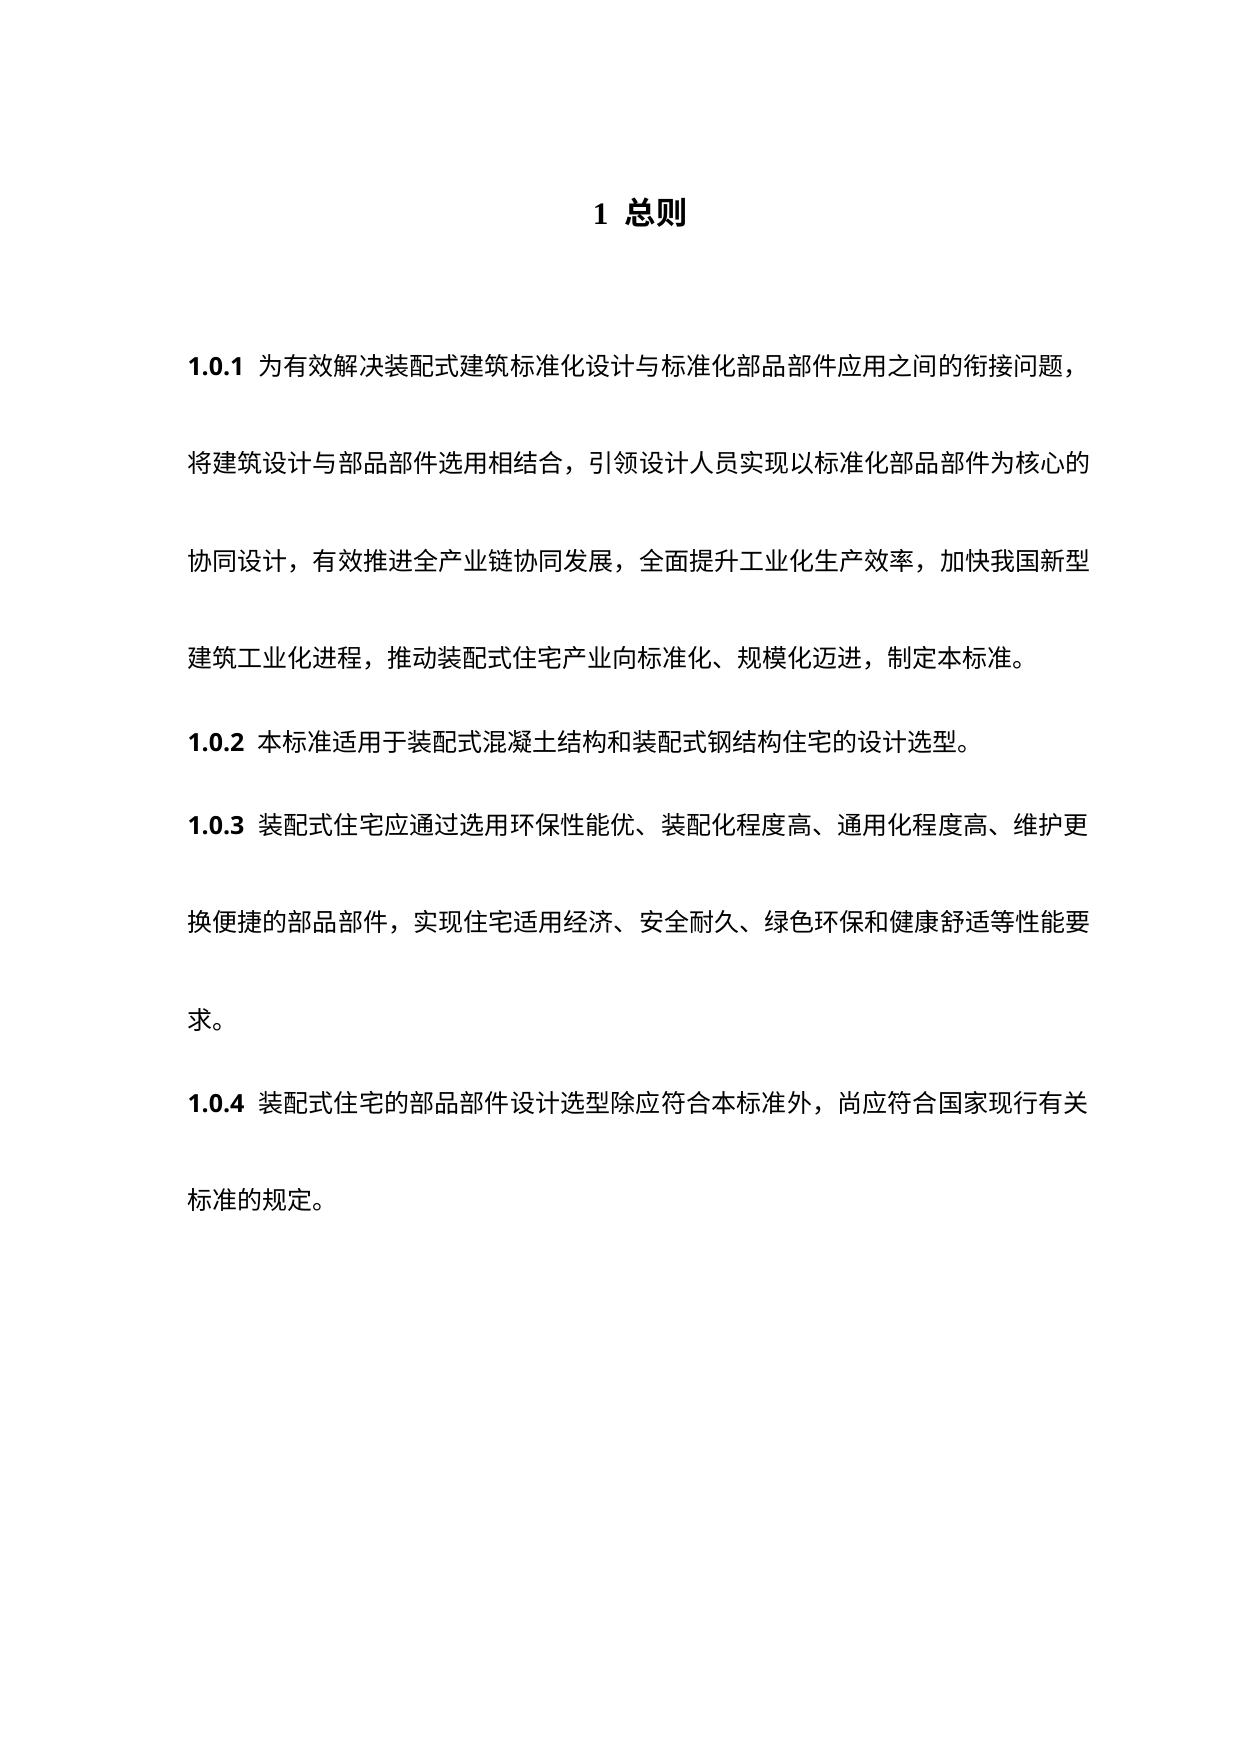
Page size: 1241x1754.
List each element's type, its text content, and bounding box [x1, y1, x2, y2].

text 1.0.1 为有效解决装配式建筑标准化设计与标准化部品部件应用之间的衔接问题，将建筑设计与部品部件选用相结合，引领设计人员实现以标准化部品部件为核心的协同设计，有效推进全产业链协同发展，全面提升工业化生产效率，加快我国新型建筑工业化进程，推动装配式住宅产业向标准化、规模化迈进，制定本标准。 [187, 332, 1092, 689]
text 1.0.2 本标准适用于装配式混凝土结构和装配式钢结构住宅的设计选型。 [187, 708, 1092, 773]
subtitle 1 总则 [187, 188, 1092, 234]
text 1.0.3 装配式住宅应通过选用环保性能优、装配化程度高、通用化程度高、维护更换便捷的部品部件，实现住宅适用经济、安全耐久、绿色环保和健康舒适等性能要求。 [187, 791, 1092, 1051]
text 1.0.4 装配式住宅的部品部件设计选型除应符合本标准外，尚应符合国家现行有关标准的规定。 [187, 1069, 1092, 1231]
